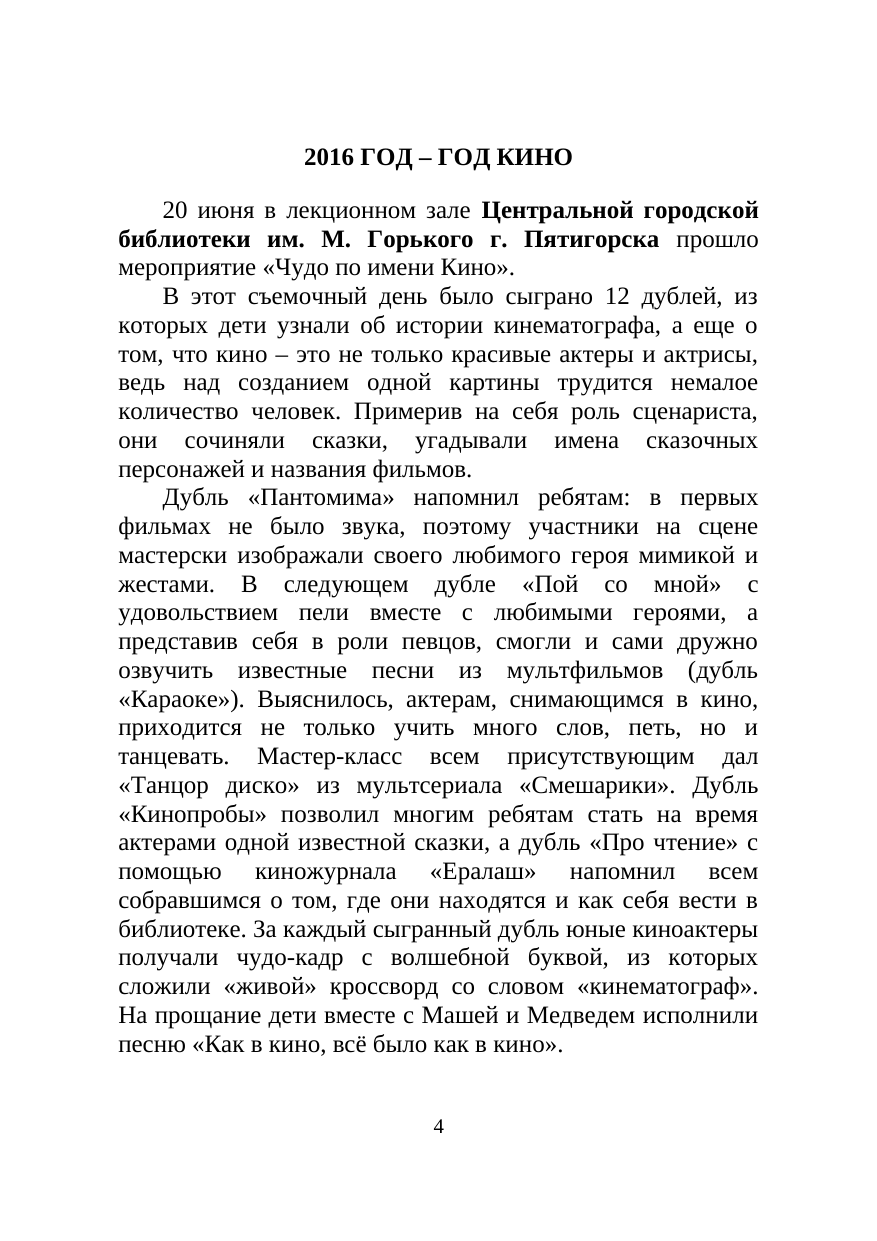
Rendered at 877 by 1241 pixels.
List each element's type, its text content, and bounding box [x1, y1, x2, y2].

text 20 июня в лекционном зале Центральной городской библиотеки им. М. Горького г. Пятигорска прошло мероприятие «Чудо по имени Кино». [118, 195, 759, 281]
text Дубль «Пантомима» напомнил ребятам: в первых фильмах не было звука, поэтому участники на сцене мастерски изображали своего любимого героя мимикой и жестами. В следующем дубле «Пой со мной» с удовольствием пели вместе с любимыми героями, а представив себя в роли певцов, смогли и сами дружно озвучить известные песни из мультфильмов (дубль «Караоке»). Выяснилось, актерам, снимающимся в кино, приходится не только учить много слов, петь, но и танцевать. Мастер-класс всем присутствующим дал «Танцор диско» из мультсериала «Смешарики». Дубль «Кинопробы» позволил многим ребятам стать на время актерами одной известной сказки, а дубль «Про чтение» с помощью киножурнала «Ералаш» напомнил всем собравшимся о том, где они находятся и как себя вести в библиотеке. За каждый сыгранный дубль юные киноактеры получали чудо-кадр с волшебной буквой, из которых сложили «живой» кроссворд со словом «кинематограф». На прощание дети вместе с Машей и Медведем исполнили песню «Как в кино, всё было как в кино». [118, 482, 759, 1057]
text 2016 ГОД – ГОД КИНО [118, 142, 759, 171]
text В этот съемочный день было сыграно 12 дублей, из которых дети узнали об истории кинематографа, а еще о том, что кино – это не только красивые актеры и актрисы, ведь над созданием одной картины трудится немалое количество человек. Примерив на себя роль сценариста, они сочиняли сказки, угадывали имена сказочных персонажей и названия фильмов. [118, 281, 759, 482]
